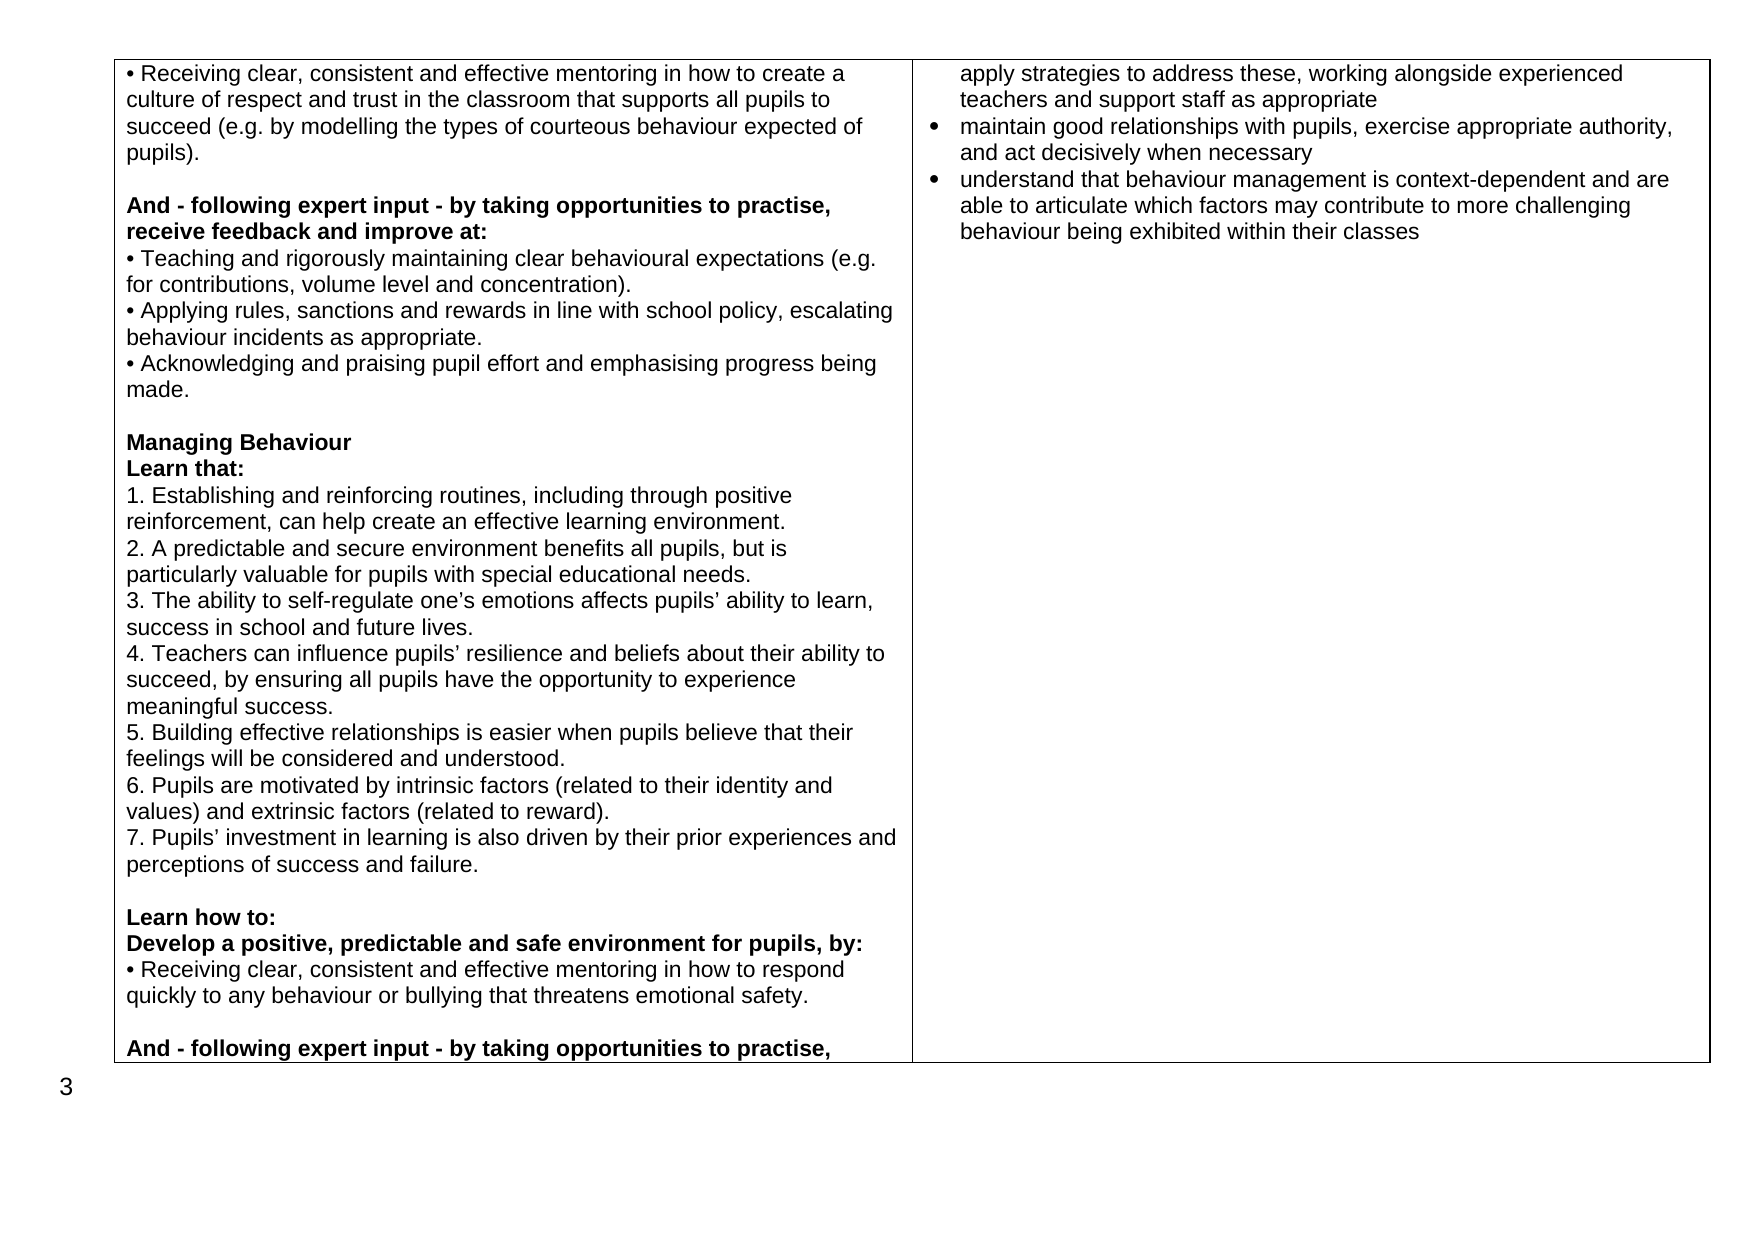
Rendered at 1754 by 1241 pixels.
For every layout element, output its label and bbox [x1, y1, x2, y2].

table_cell [115, 60, 912, 1062]
table_cell [913, 60, 1709, 1062]
